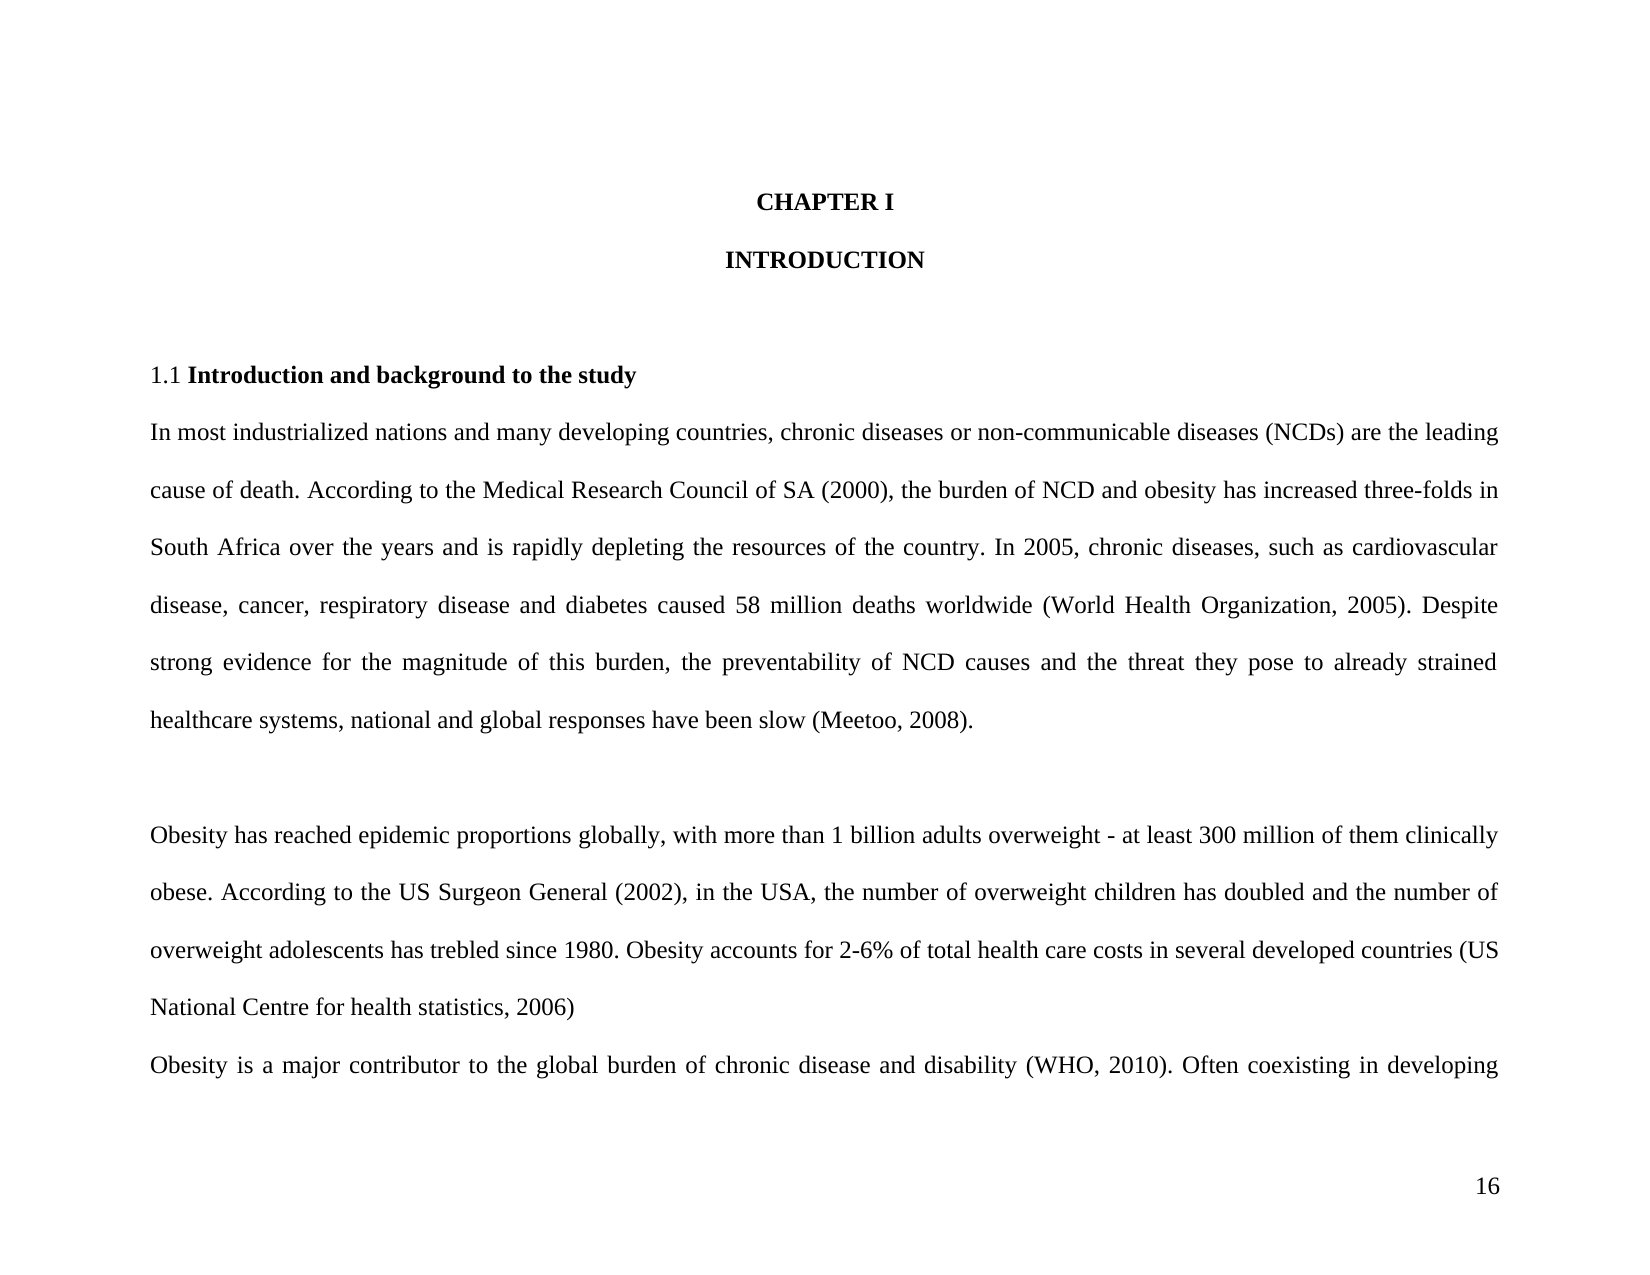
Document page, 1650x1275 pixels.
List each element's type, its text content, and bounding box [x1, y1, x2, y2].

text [150, 1050, 1500, 1079]
list Introduction and background to the study [150, 360, 1500, 389]
text Obesity has reached epidemic proportions globally, with more than 1 billion adults overweight - at least 300 million of them clinically obese. According to the US Surgeon General (2002), in the USA, the number of overweight children has doubled and the number of overweight adolescents has trebled since 1980. Obesity accounts for 2-6% of total health care costs in several developed countries (US National Centre for health statistics, 2006) [150, 820, 1500, 1021]
text In most industrialized nations and many developing countries, chronic diseases or non-communicable diseases (NCDs) are the leading cause of death. According to the Medical Research Council of SA (2000), the burden of NCD and obesity has increased three-folds in South Africa over the years and is rapidly depleting the resources of the country. In 2005, chronic diseases, such as cardiovascular disease, cancer, respiratory disease and diabetes caused 58 million deaths worldwide (World Health Organization, 2005). Despite strong evidence for the magnitude of this burden, the preventability of NCD causes and the threat they pose to already strained healthcare systems, national and global responses have been slow (Meetoo, 2008). [150, 417, 1500, 734]
text CHAPTER I [150, 187, 1500, 216]
text INTRODUCTION [150, 245, 1500, 274]
